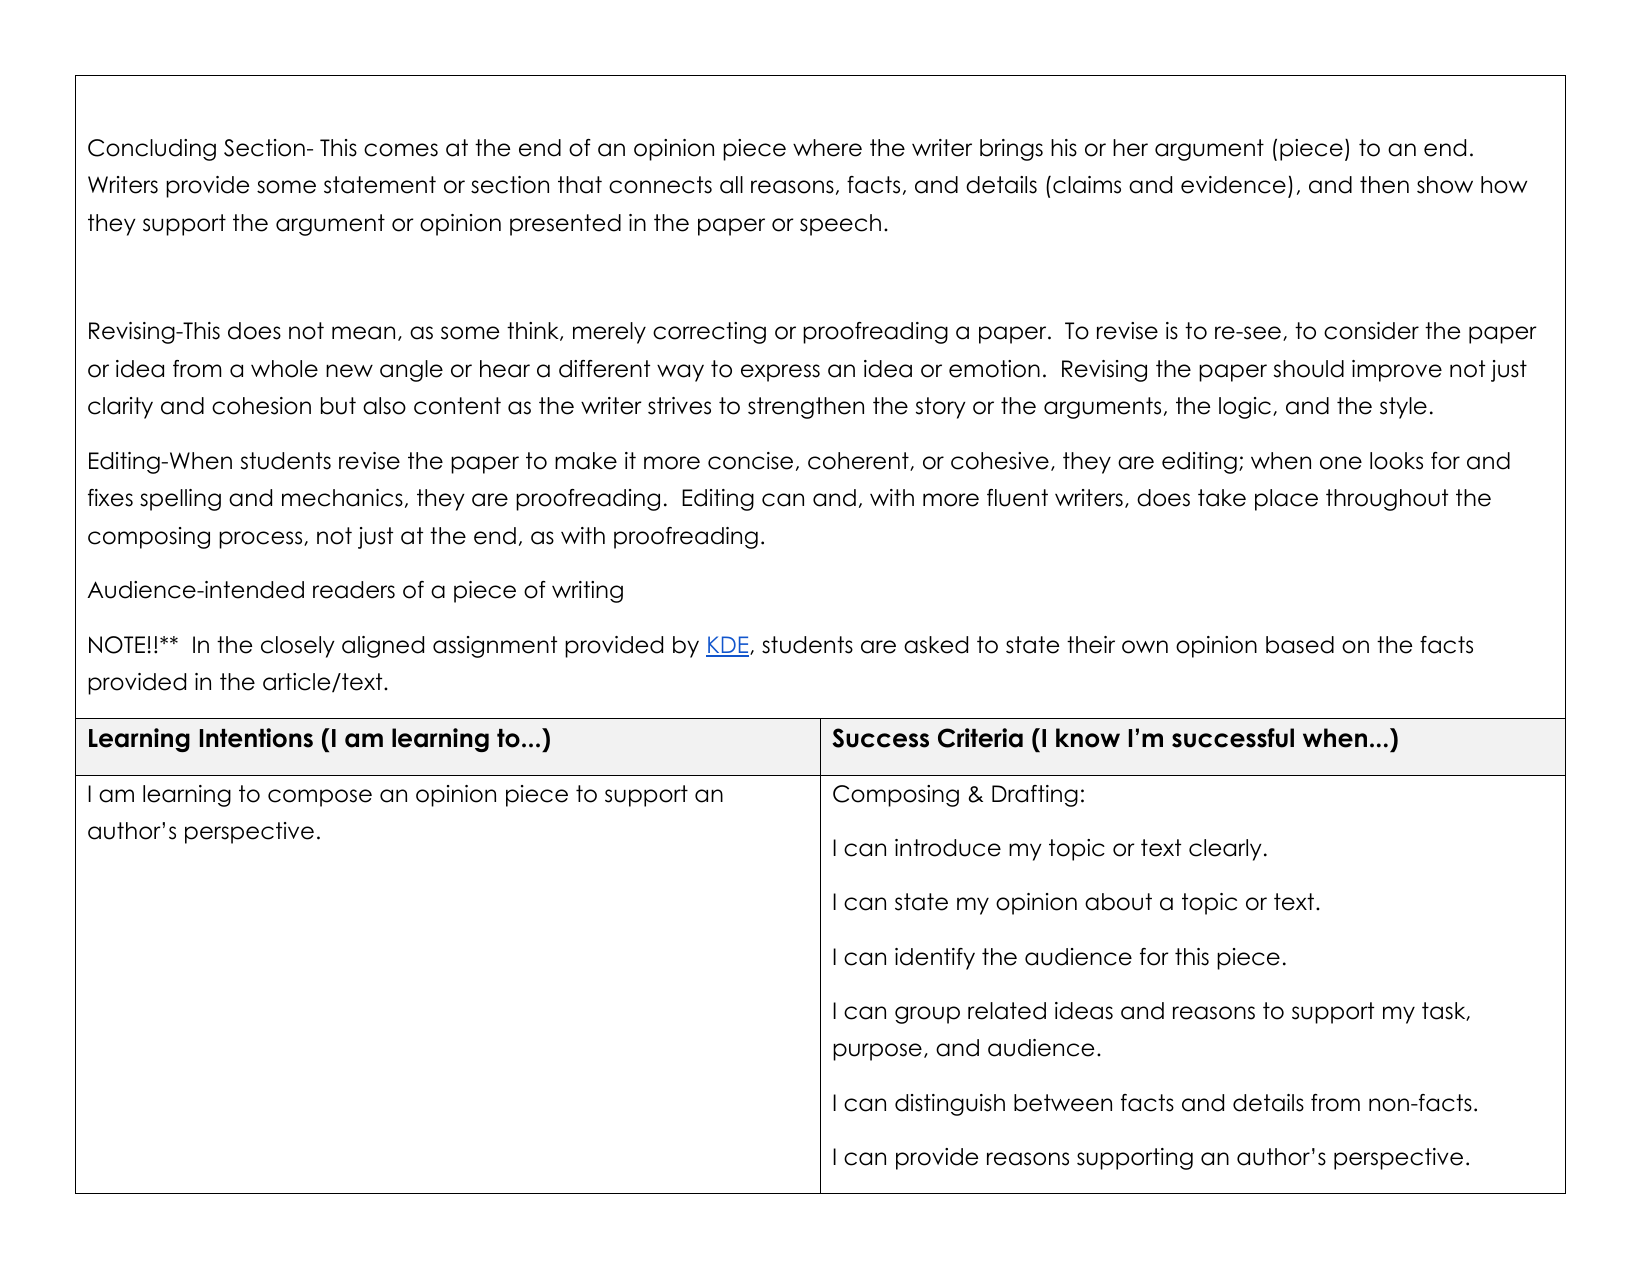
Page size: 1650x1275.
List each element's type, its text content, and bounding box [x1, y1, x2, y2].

table_cell Learning Intentions (I am learning to...) [76, 719, 820, 775]
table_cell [76, 76, 1565, 718]
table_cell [76, 776, 820, 1193]
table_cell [821, 776, 1565, 1193]
table_cell Success Criteria (I know I’m successful when...) [821, 719, 1565, 775]
